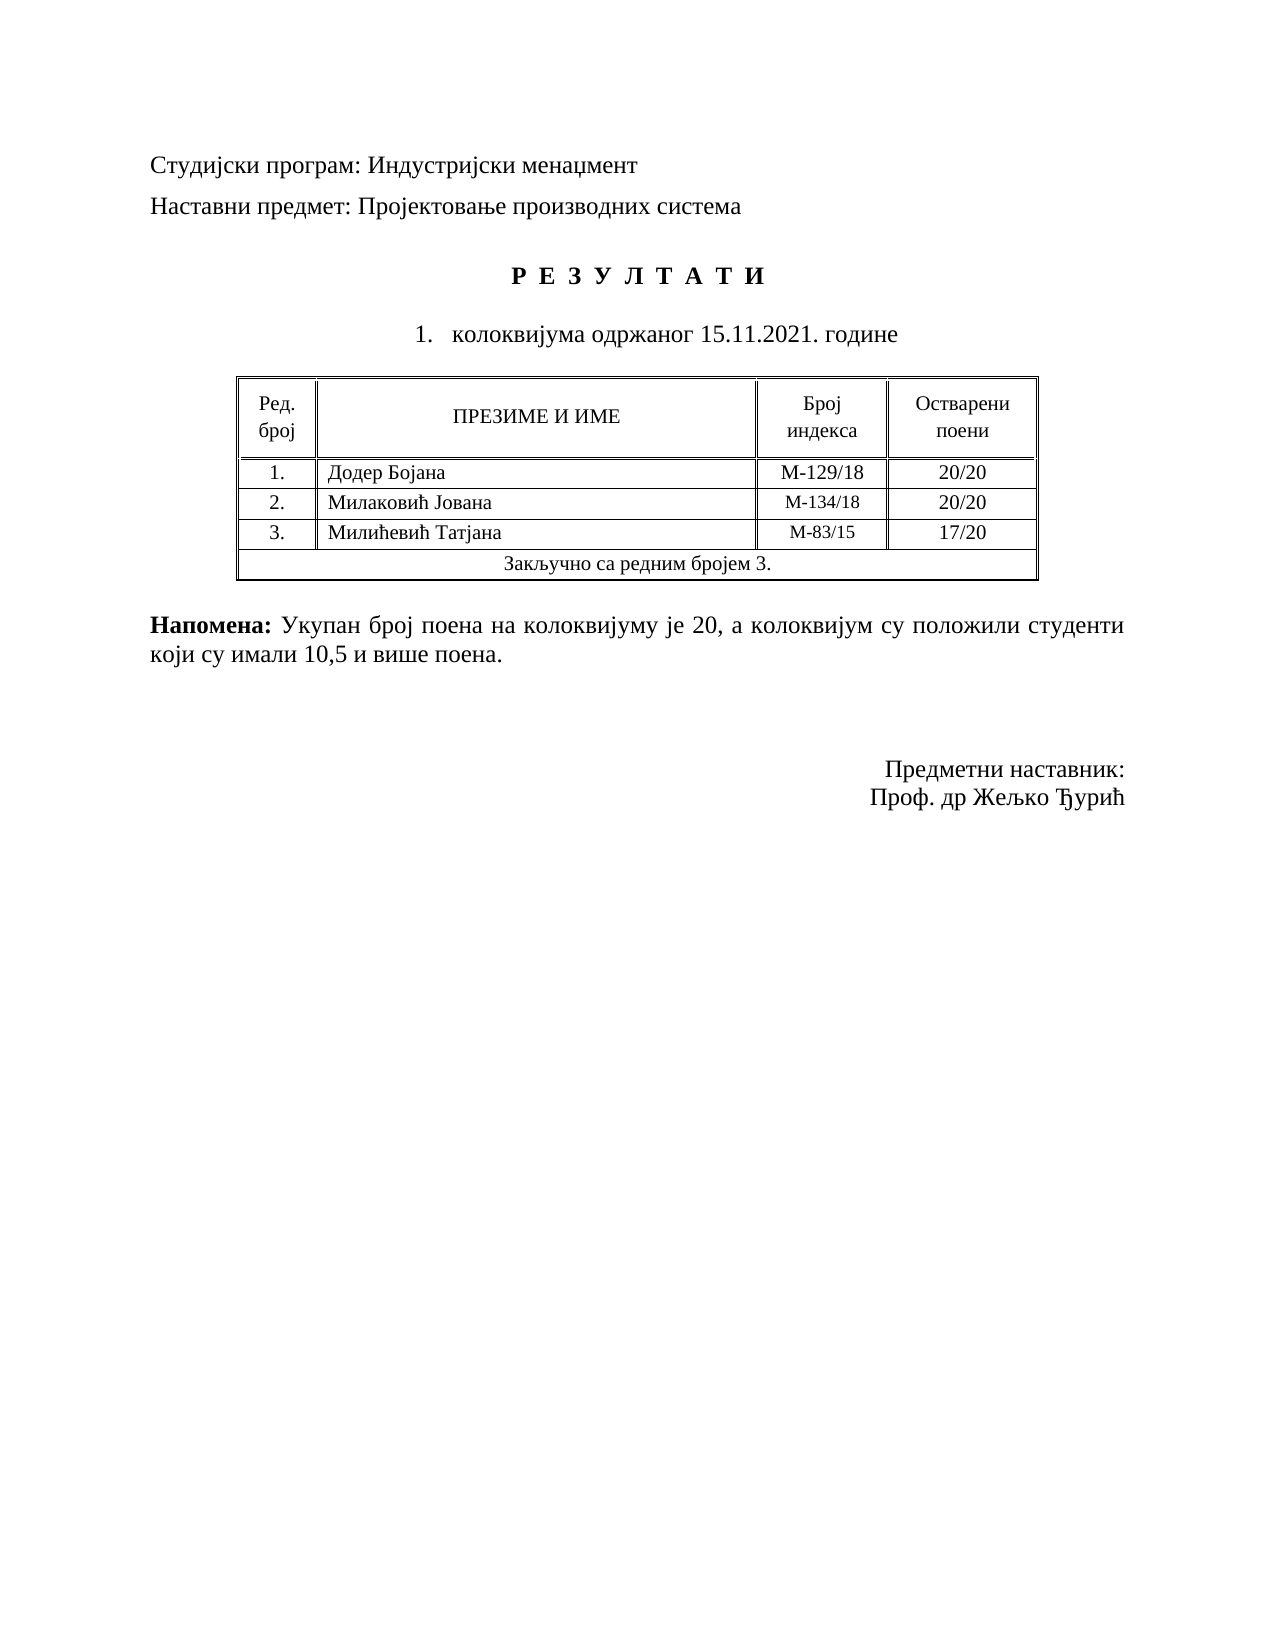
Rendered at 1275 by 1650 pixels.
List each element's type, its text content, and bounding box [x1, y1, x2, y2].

table_header Број индекса [757, 379, 887, 457]
text Студијски програм: Индустријски менаџмент [150, 150, 1125, 179]
table_cell М-129/18 [758, 460, 886, 488]
text Напомена: Укупан број поена на колоквијуму је 20, а колоквијум су положили студенти који су имали 10,5 и више поена. [150, 610, 1125, 667]
table_cell 17/20 [889, 520, 1036, 549]
table_cell 20/20 [889, 489, 1036, 518]
table_header Остварени поени [888, 379, 1036, 457]
text Проф. др Жељко Ђурић [150, 782, 1125, 811]
table_cell Милићевић Татјана [318, 520, 755, 549]
table_cell Милаковић Јована [318, 489, 755, 518]
table_cell 20/20 [888, 457, 1037, 488]
table_cell Додер Бојана [318, 460, 755, 488]
table_cell М-83/15 [758, 520, 886, 549]
text Предметни наставник: [150, 754, 1125, 782]
table_cell 1. [238, 457, 316, 488]
text Р Е З У Л Т А Т И [150, 261, 1125, 290]
text Наставни предмет: Пројектовање производних система [150, 191, 1125, 220]
table_cell Закључно са редним бројем 3. [239, 550, 1036, 579]
table_cell 3. [239, 520, 315, 549]
table_header Ред. број [239, 379, 316, 457]
table_cell 2. [239, 489, 315, 518]
table_header ПРЕЗИМЕ И ИМЕ [316, 377, 757, 457]
list колоквијума одржаног 15.11.2021. године [187, 319, 1125, 347]
table_cell М-134/18 [758, 489, 886, 518]
